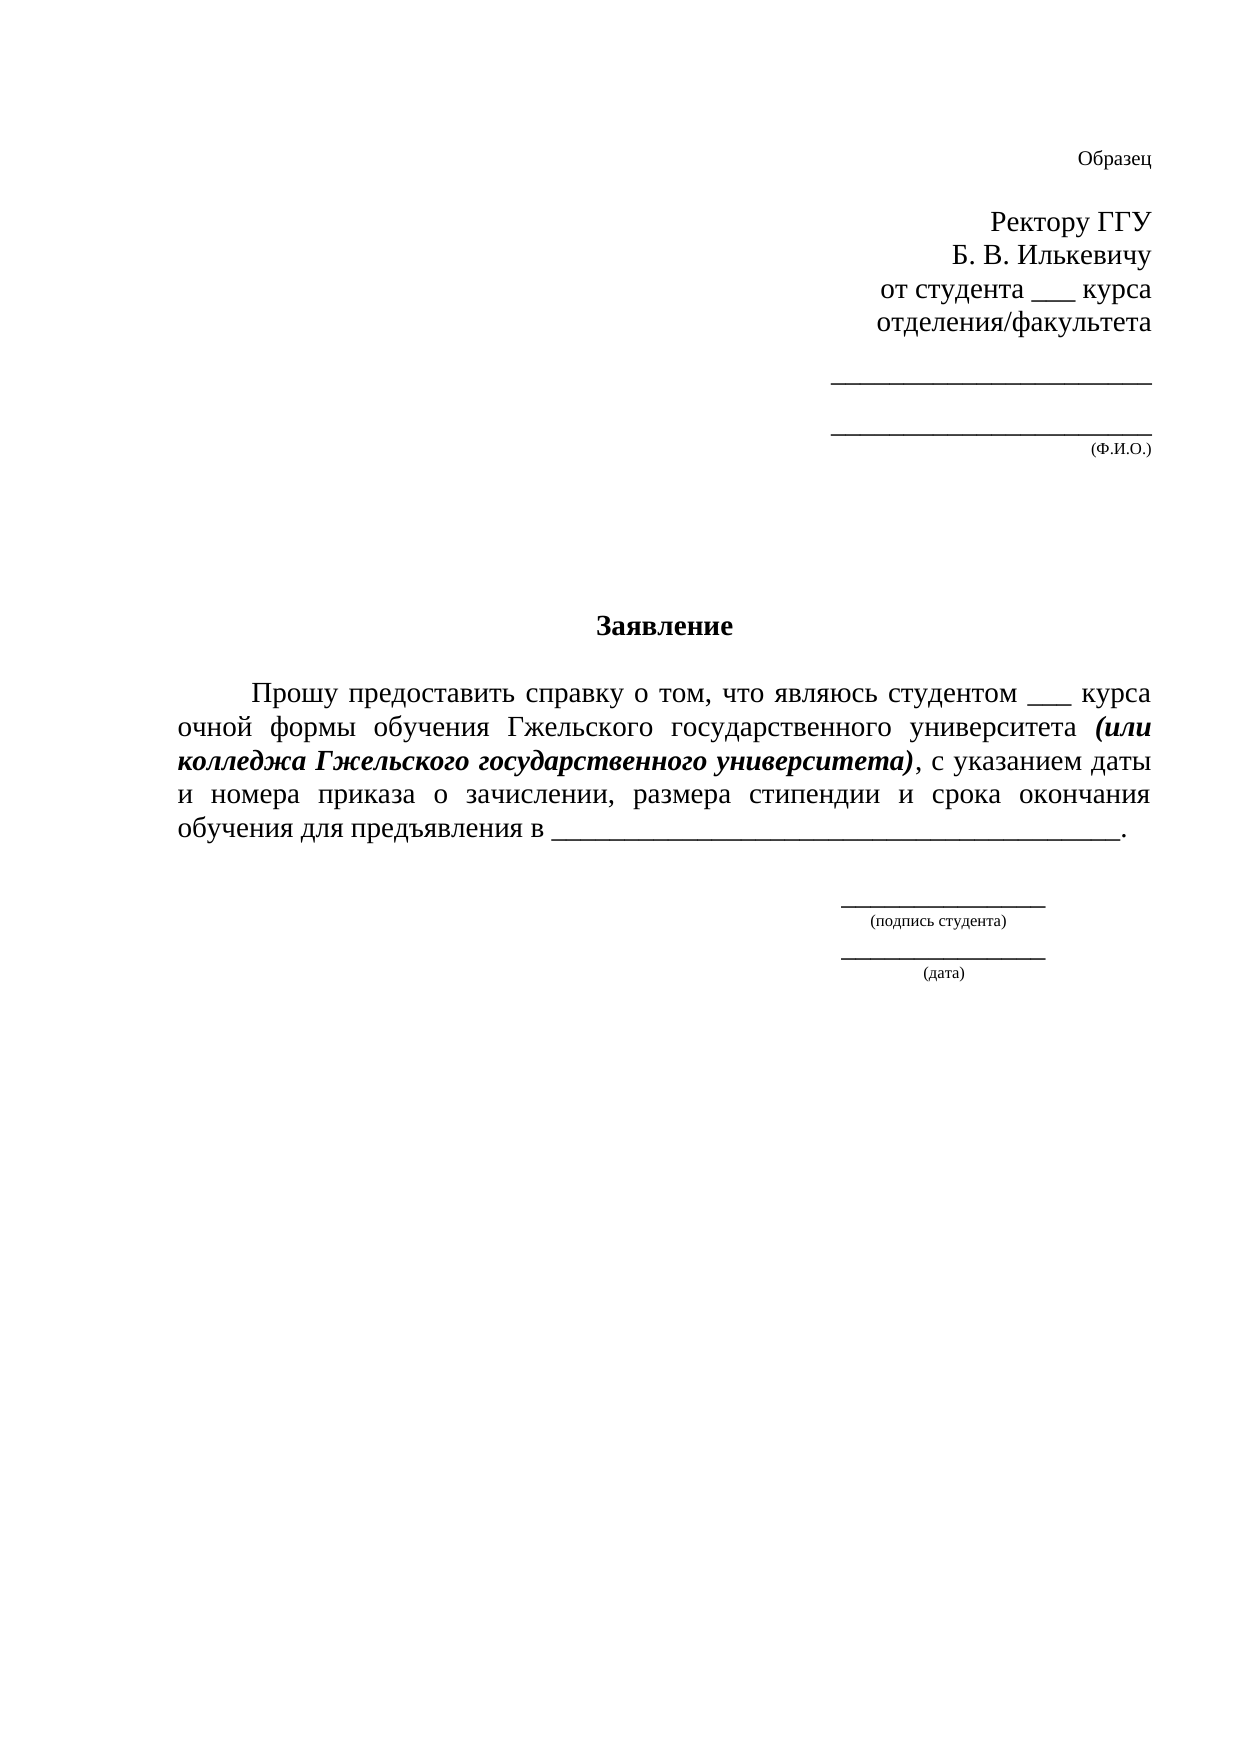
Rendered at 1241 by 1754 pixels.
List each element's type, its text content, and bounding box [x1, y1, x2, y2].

text (Ф.И.О.) [309, 438, 1152, 458]
text Ректору ГГУ [309, 204, 1152, 237]
text Образец [177, 146, 1152, 170]
text ______________________ [309, 405, 1152, 438]
text отделения/факультета [177, 304, 1152, 338]
text ______________________ [309, 354, 1152, 388]
text ______________ [162, 877, 1152, 910]
text Заявление [177, 608, 1152, 642]
text (дата) [162, 963, 1152, 982]
text Прошу предоставить справку о том, что являюсь студентом ___ курса очной формы обучения Гжельского государственного университета (или колледжа Гжельского государственного университета), с указанием даты и номера приказа о зачислении, размера стипендии и срока окончания обучения для предъявления в _______________________________________. [177, 676, 1152, 843]
text (подпись студента) [162, 910, 1152, 929]
text Б. В. Илькевичу [309, 237, 1152, 271]
text ______________ [162, 929, 1152, 963]
text от студента ___ курса [309, 271, 1152, 304]
